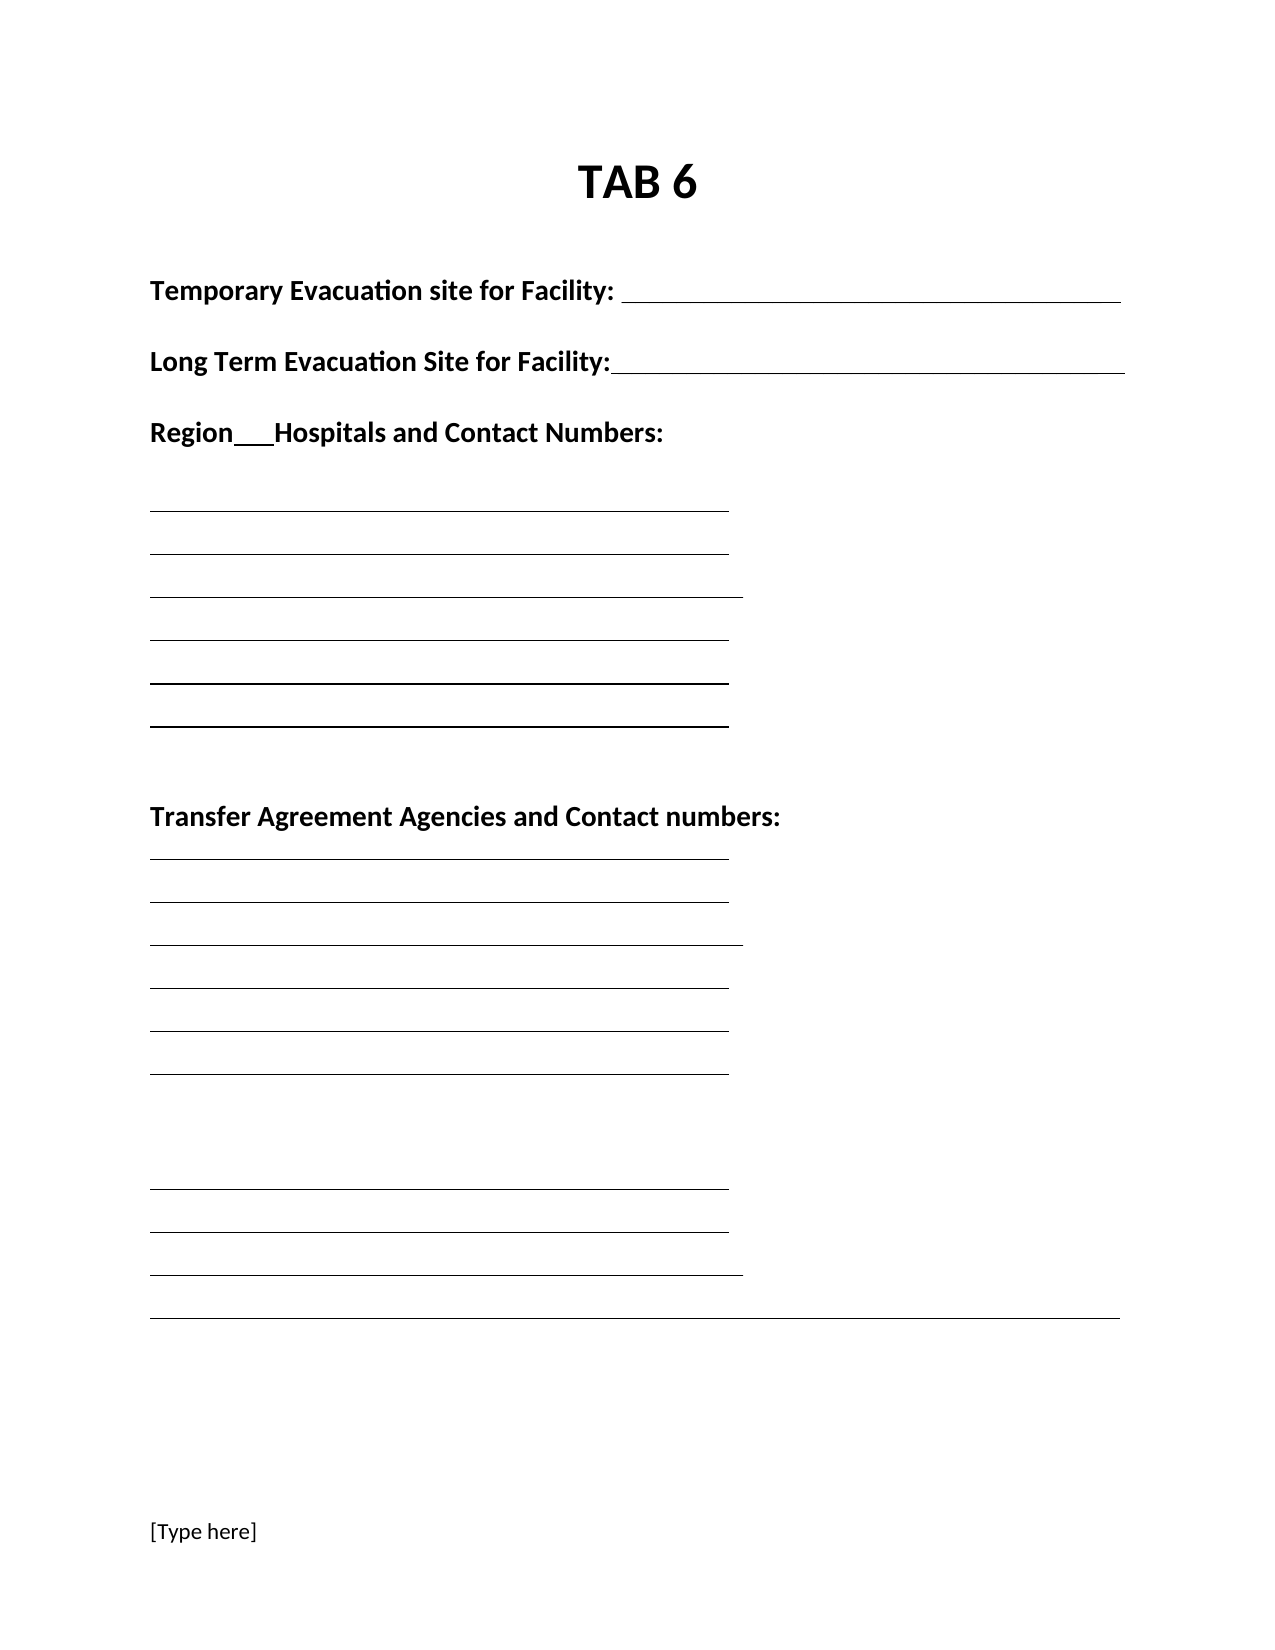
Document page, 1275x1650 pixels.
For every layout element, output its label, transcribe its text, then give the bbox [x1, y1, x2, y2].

text Temporary Evacuation site for Facility: ___________________________________ [150, 272, 1125, 308]
text Region Hospitals and Contact Numbers: [150, 414, 1125, 450]
text Long Term Evacuation Site for Facility: ___________________________________ [150, 343, 1125, 379]
text Transfer Agreement Agencies and Contact numbers: [150, 798, 1125, 834]
text TAB 6 [150, 150, 1125, 211]
